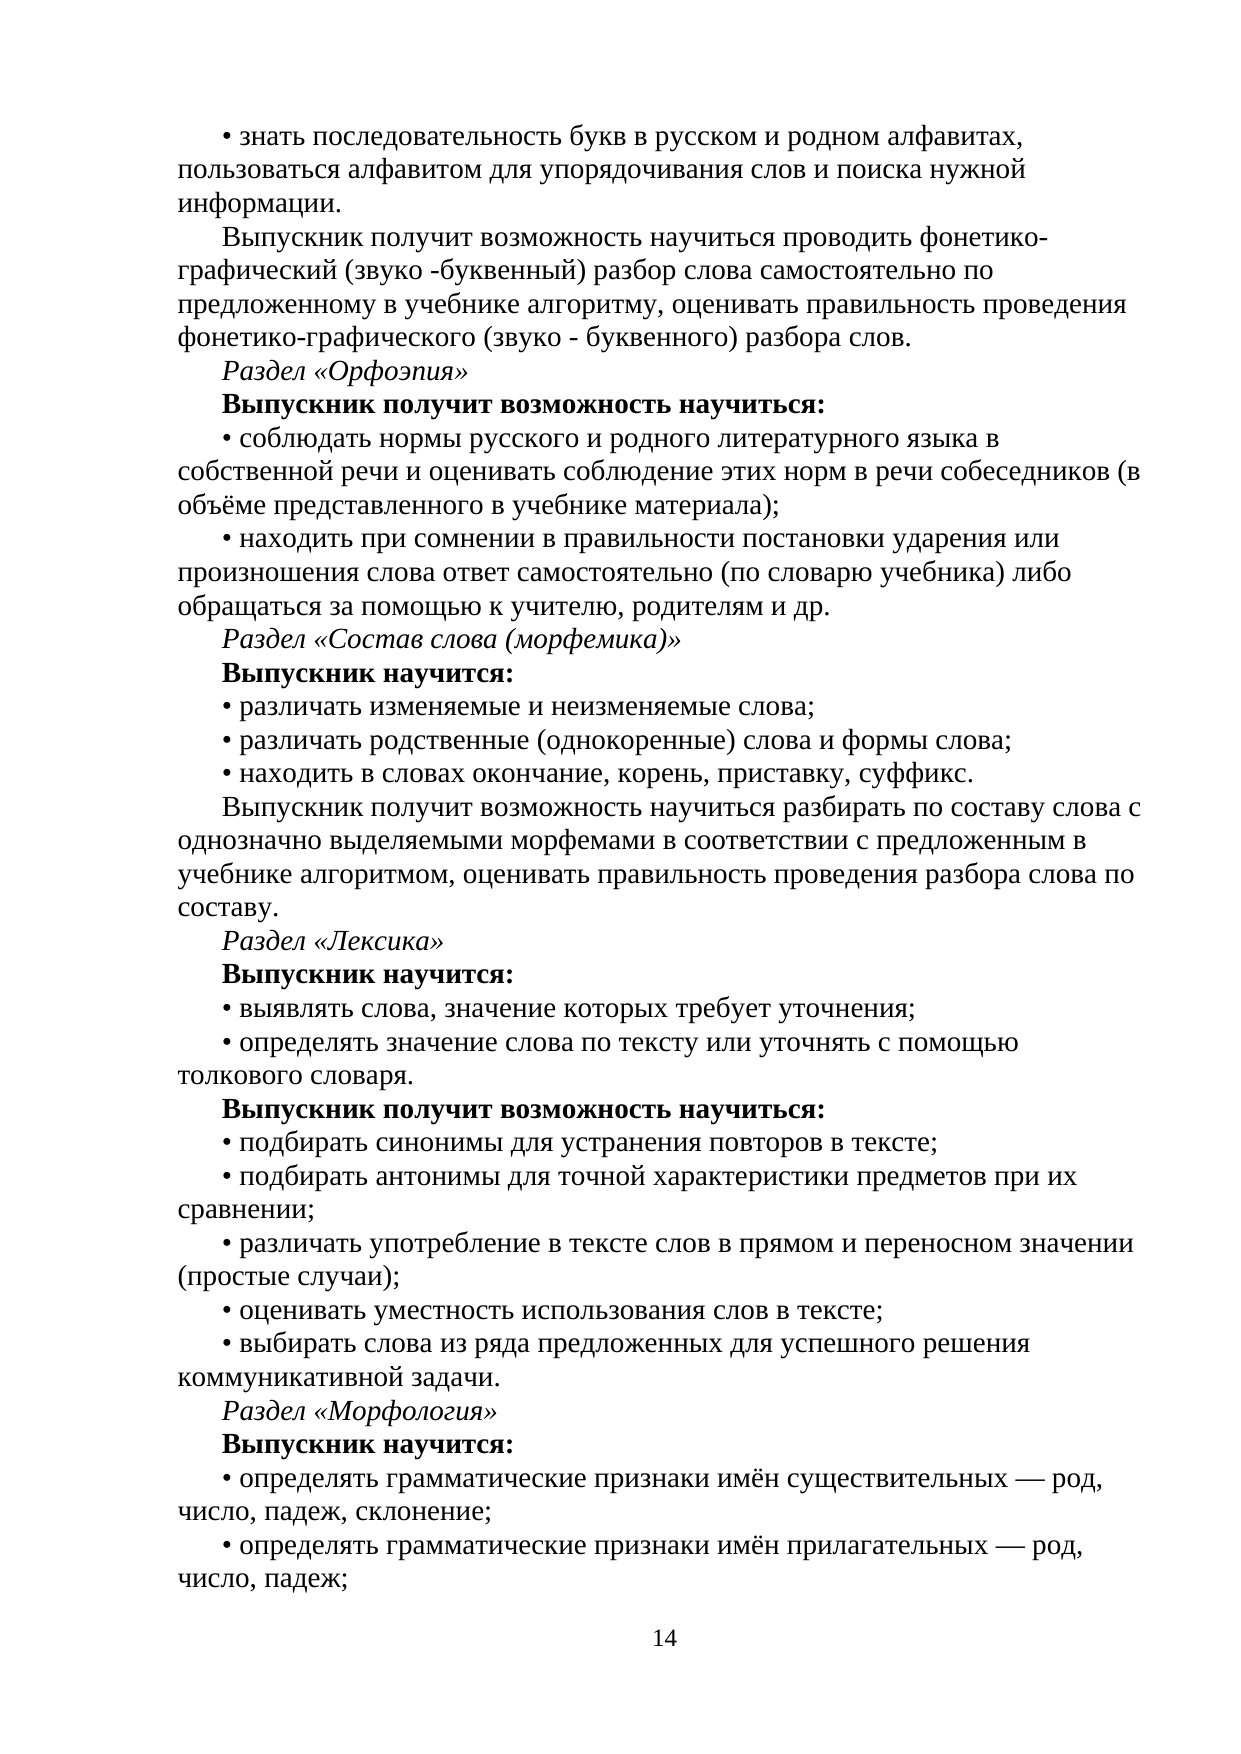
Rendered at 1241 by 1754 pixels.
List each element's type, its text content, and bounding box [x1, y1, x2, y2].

text • подбирать антонимы для точной характеристики предметов при их сравнении; [177, 1158, 1152, 1225]
text Выпускник получит возможность научиться: [177, 386, 1152, 420]
text • определять грамматические признаки имён существительных — род, число, падеж, склонение; [177, 1460, 1152, 1527]
text Раздел «Морфология» [177, 1393, 1152, 1426]
text • соблюдать нормы русского и родного литературного языка в собственной речи и оценивать соблюдение этих норм в речи собеседников (в объёме представленного в учебнике материала); [177, 420, 1152, 521]
text • различать употребление в тексте слов в прямом и переносном значении (простые случаи); [177, 1225, 1152, 1292]
text • знать последовательность букв в русском и родном алфавитах, пользоваться алфавитом для упорядочивания слов и поиска нужной информации. [177, 118, 1152, 219]
text Выпускник научится: [177, 655, 1152, 688]
text Раздел «Состав слова (морфемика)» [177, 621, 1152, 655]
text • находить при сомнении в правильности постановки ударения или произношения слова ответ самостоятельно (по словарю учебника) либо обращаться за помощью к учителю, родителям и др. [177, 521, 1152, 621]
text • оценивать уместность использования слов в тексте; [177, 1292, 1152, 1326]
text • определять значение слова по тексту или уточнять с помощью толкового словаря. [177, 1024, 1152, 1091]
text Выпускник получит возможность научиться проводить фонетико-графический (звуко -буквенный) разбор слова самостоятельно по предложенному в учебнике алгоритму, оценивать правильность проведения фонетико-графического (звуко - буквенного) разбора слов. [177, 219, 1152, 353]
text Выпускник получит возможность научиться: [177, 1091, 1152, 1124]
text Выпускник научится: [177, 1426, 1152, 1460]
text • различать родственные (однокоренные) слова и формы слова; [177, 722, 1152, 755]
text • подбирать синонимы для устранения повторов в тексте; [177, 1124, 1152, 1158]
text • выбирать слова из ряда предложенных для успешного решения коммуникативной задачи. [177, 1326, 1152, 1393]
text • определять грамматические признаки имён прилагательных — род, число, падеж; [177, 1527, 1152, 1594]
text • находить в словах окончание, корень, приставку, суффикс. [177, 755, 1152, 789]
text Раздел «Орфоэпия» [177, 353, 1152, 386]
text Раздел «Лексика» [177, 923, 1152, 957]
text • выявлять слова, значение которых требует уточнения; [177, 990, 1152, 1024]
text Выпускник получит возможность научиться разбирать по составу слова с однозначно выделяемыми морфемами в соответствии с предложенным в учебнике алгоритмом, оценивать правильность проведения разбора слова по составу. [177, 789, 1152, 923]
text • различать изменяемые и неизменяемые слова; [177, 688, 1152, 722]
text Выпускник научится: [177, 957, 1152, 990]
